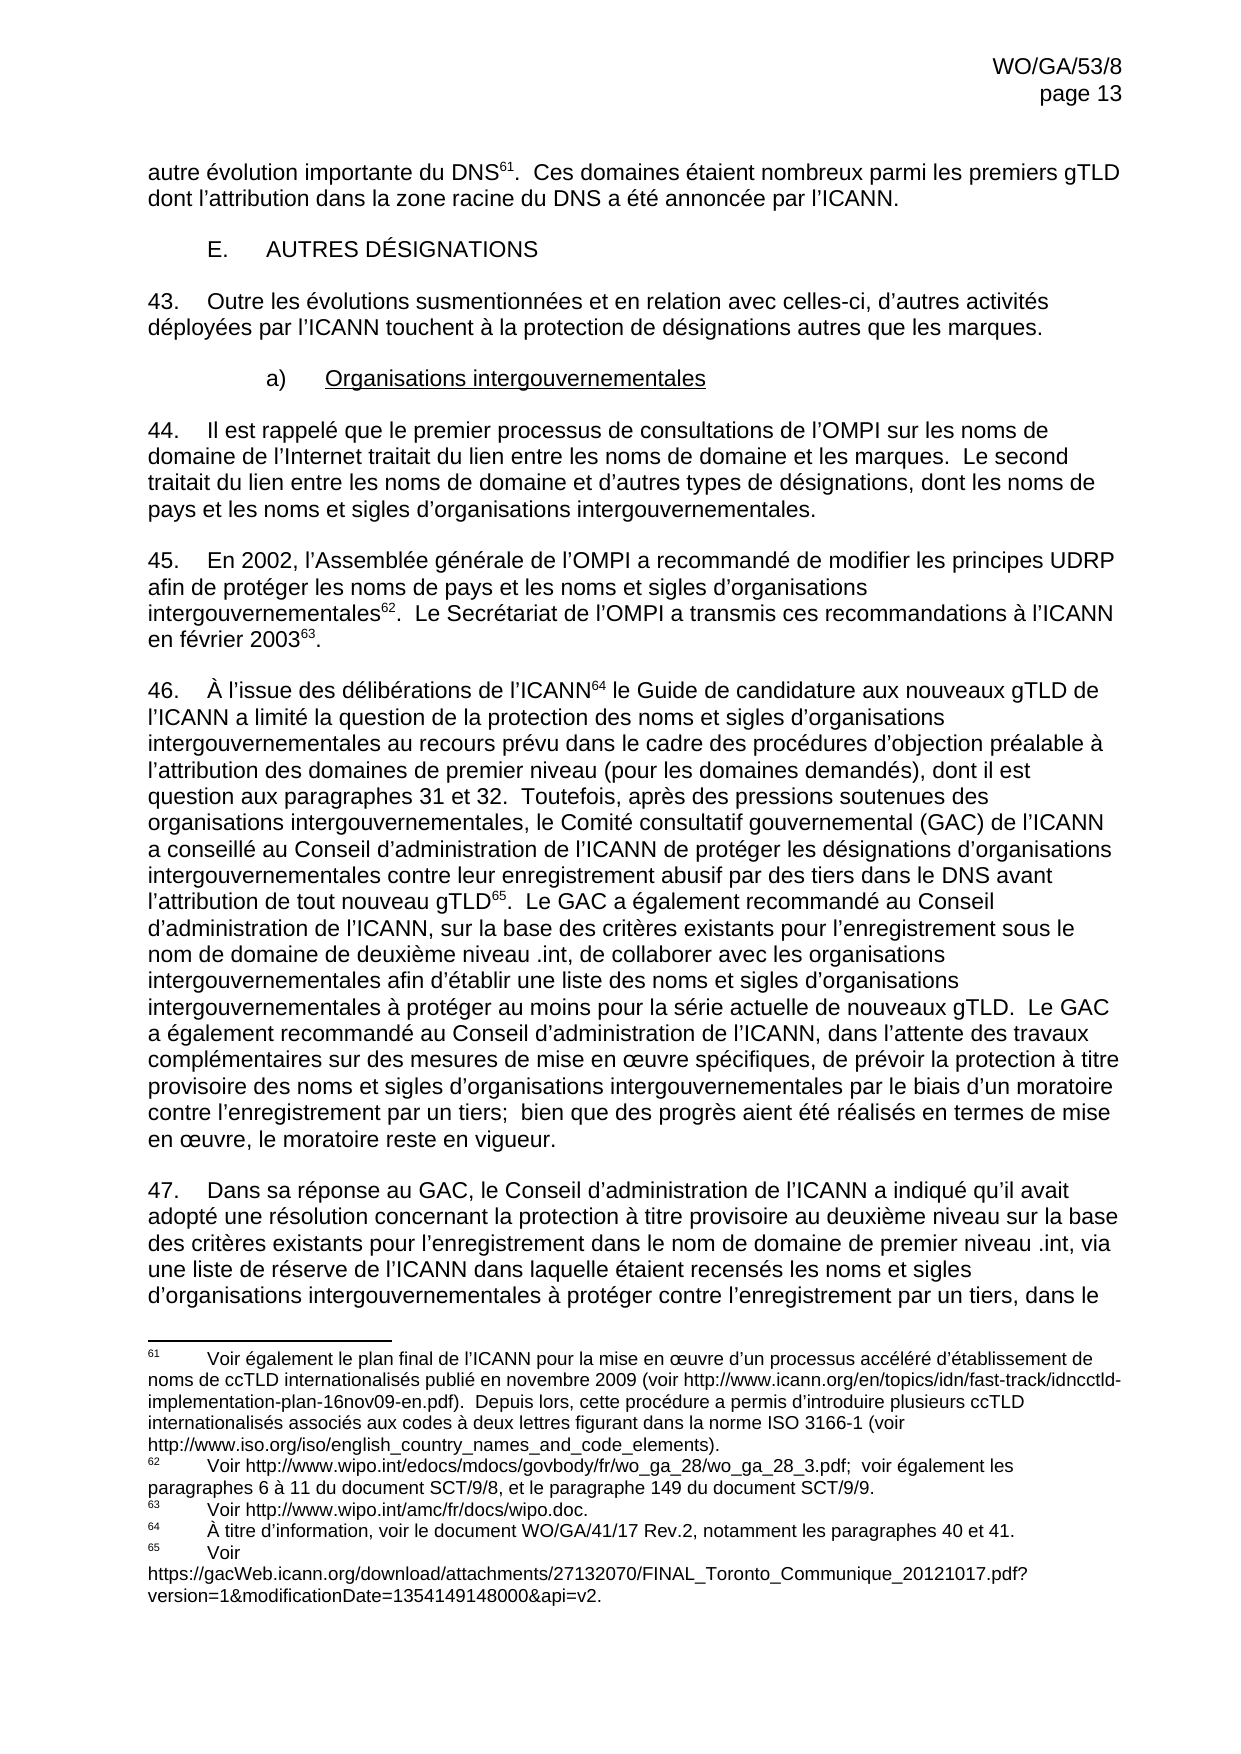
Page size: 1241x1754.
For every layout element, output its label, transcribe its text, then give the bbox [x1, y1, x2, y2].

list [148, 1177, 1122, 1309]
list Outre les évolutions susmentionnées et en relation avec celles-ci, d’autres activités déployées par l’ICANN touchent à la protection de désignations autres que les marques. [148, 288, 1122, 340]
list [148, 158, 1122, 211]
subtitle a) Organisations intergouvernementales [207, 365, 1122, 392]
subtitle E. AUTRES DÉSIGNATIONS [148, 236, 1122, 263]
list Il est rappelé que le premier processus de consultations de l’OMPI sur les noms de domaine de l’Internet traitait du lien entre les noms de domaine et les marques. Le second traitait du lien entre les noms de domaine et d’autres types de désignations, dont les noms de pays et les noms et sigles d’organisations intergouvernementales. [148, 417, 1122, 522]
list À l’issue des délibérations de l’ICANN le Guide de candidature aux nouveaux gTLD de l’ICANN a limité la question de la protection des noms et sigles d’organisations intergouvernementales au recours prévu dans le cadre des procédures d’objection préalable à l’attribution des domaines de premier niveau (pour les domaines demandés), dont il est question aux paragraphes 31 et 32. Toutefois, après des pressions soutenues des organisations intergouvernementales, le Comité consultatif gouvernemental (GAC) de l’ICANN a conseillé au Conseil d’administration de l’ICANN de protéger les désignations d’organisations intergouvernementales contre leur enregistrement abusif par des tiers dans le DNS avant l’attribution de tout nouveau gTLD. Le GAC a également recommandé au Conseil d’administration de l’ICANN, sur la base des critères existants pour l’enregistrement sous le nom de domaine de deuxième niveau .int, de collaborer avec les organisations intergouvernementales afin d’établir une liste des noms et sigles d’organisations intergouvernementales à protéger au moins pour la série actuelle de nouveaux gTLD. Le GAC a également recommandé au Conseil d’administration de l’ICANN, dans l’attente des travaux complémentaires sur des mesures de mise en œuvre spécifiques, de prévoir la protection à titre provisoire des noms et sigles d’organisations intergouvernementales par le biais d’un moratoire contre l’enregistrement par un tiers; bien que des progrès aient été réalisés en termes de mise en œuvre, le moratoire reste en vigueur. [148, 677, 1122, 1152]
list En 2002, l’Assemblée générale de l’OMPI a recommandé de modifier les principes UDRP afin de protéger les noms de pays et les noms et sigles d’organisations intergouvernementales. Le Secrétariat de l’OMPI a transmis ces recommandations à l’ICANN en février 2003. [148, 547, 1122, 652]
